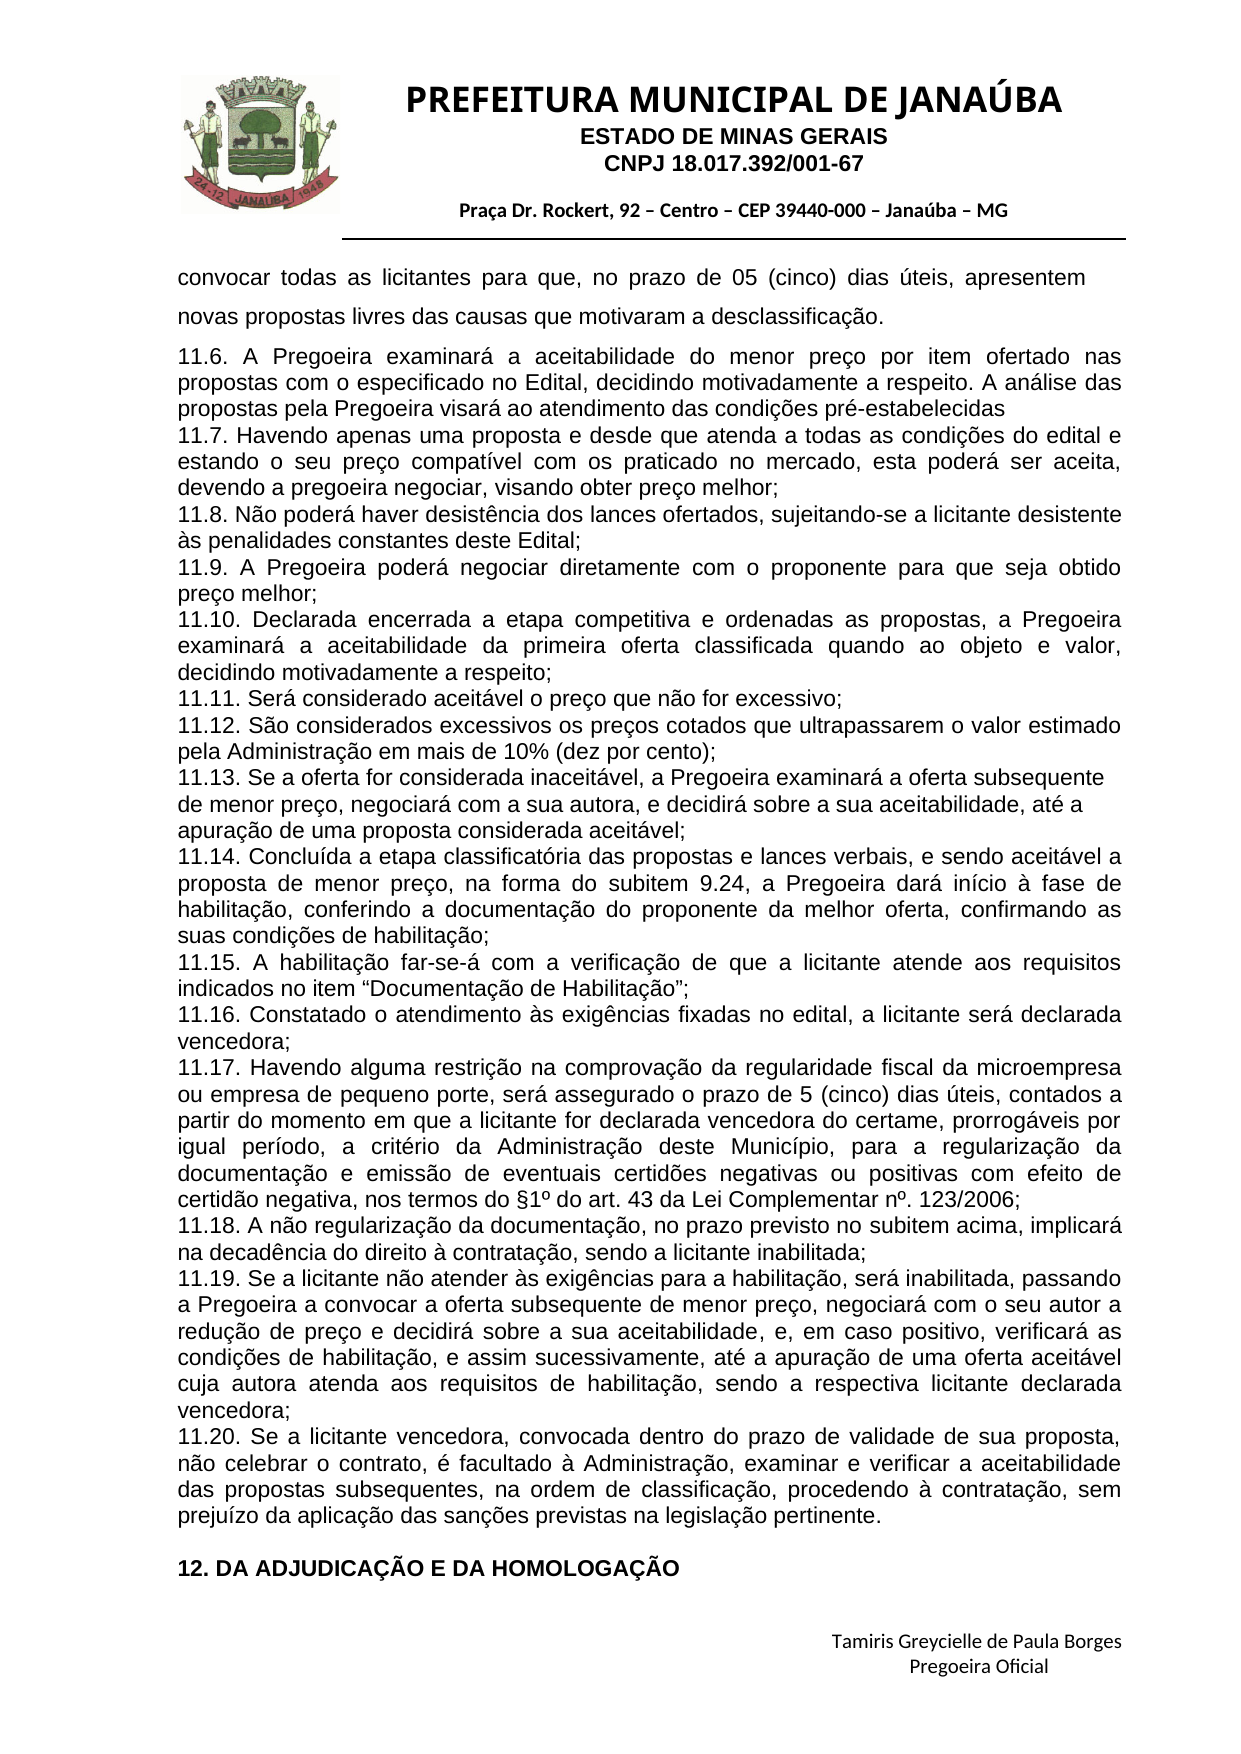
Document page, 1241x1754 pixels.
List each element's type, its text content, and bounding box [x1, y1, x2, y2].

picture [180, 75, 341, 214]
text 11.11. Será considerado aceitável o preço que não for excessivo; [177, 685, 1122, 712]
text 11.12. São considerados excessivos os preços cotados que ultrapassarem o valor estimado pela Administração em mais de 10% (dez por cento); [177, 712, 1122, 764]
text 11.19. Se a licitante não atender às exigências para a habilitação, será inabilitada, passando a Pregoeira a convocar a oferta subsequente de menor preço, negociará com o seu autor a redução de preço e decidirá sobre a sua aceitabilidade, e, em caso positivo, verificará as condições de habilitação, e assim sucessivamente, até a apuração de uma oferta aceitável cuja autora atenda aos requisitos de habilitação, sendo a respectiva licitante declarada vencedora; [177, 1265, 1122, 1423]
text 11.18. A não regularização da documentação, no prazo previsto no subitem acima, implicará na decadência do direito à contratação, sendo a licitante inabilitada; [177, 1212, 1122, 1265]
text 11.7. Havendo apenas uma proposta e desde que atenda a todas as condições do edital e estando o seu preço compatível com os praticado no mercado, esta poderá ser aceita, devendo a pregoeira negociar, visando obter preço melhor; [177, 422, 1122, 501]
text 12. DA ADJUDICAÇÃO E DA HOMOLOGAÇÃO [177, 1555, 1122, 1581]
text 11.13. Se a oferta for considerada inaceitável, a Pregoeira examinará a oferta subsequente de menor preço, negociará com a sua autora, e decidirá sobre a sua aceitabilidade, até a apuração de uma proposta considerada aceitável; [177, 764, 1122, 843]
text 11.14. Concluída a etapa classificatória das propostas e lances verbais, e sendo aceitável a proposta de menor preço, na forma do subitem 9.24, a Pregoeira dará início à fase de habilitação, conferindo a documentação do proponente da melhor oferta, confirmando as suas condições de habilitação; [177, 843, 1122, 949]
text 11.10. Declarada encerrada a etapa competitiva e ordenadas as propostas, a Pregoeira examinará a aceitabilidade da primeira oferta classificada quando ao objeto e valor, decidindo motivadamente a respeito; [177, 606, 1122, 685]
text 11.17. Havendo alguma restrição na comprovação da regularidade fiscal da microempresa ou empresa de pequeno porte, será assegurado o prazo de 5 (cinco) dias úteis, contados a partir do momento em que a licitante for declarada vencedora do certame, prorrogáveis por igual período, a critério da Administração deste Município, para a regularização da documentação e emissão de eventuais certidões negativas ou positivas com efeito de certidão negativa, nos termos do §1º do art. 43 da Lei Complementar nº. 123/2006; [177, 1054, 1122, 1212]
text 11.15. A habilitação far-se-á com a verificação de que a licitante atende aos requisitos indicados no item “Documentação de Habilitação”; [177, 949, 1122, 1001]
text 11.16. Constatado o atendimento às exigências fixadas no edital, a licitante será declarada vencedora; [177, 1001, 1122, 1054]
text 11.8. Não poderá haver desistência dos lances ofertados, sujeitando-se a licitante desistente às penalidades constantes deste Edital; [177, 501, 1122, 553]
text 11.20. Se a licitante vencedora, convocada dentro do prazo de validade de sua proposta, não celebrar o contrato, é facultado à Administração, examinar e verificar a aceitabilidade das propostas subsequentes, na ordem de classificação, procedendo à contratação, sem prejuízo da aplicação das sanções previstas na legislação pertinente. [177, 1423, 1122, 1528]
text 11.6. A Pregoeira examinará a aceitabilidade do menor preço por item ofertado nas propostas com o especificado no Edital, decidindo motivadamente a respeito. A análise das propostas pela Pregoeira visará ao atendimento das condições pré-estabelecidas [177, 343, 1122, 422]
text 11.9. A Pregoeira poderá negociar diretamente com o proponente para que seja obtido preço melhor; [177, 553, 1122, 606]
